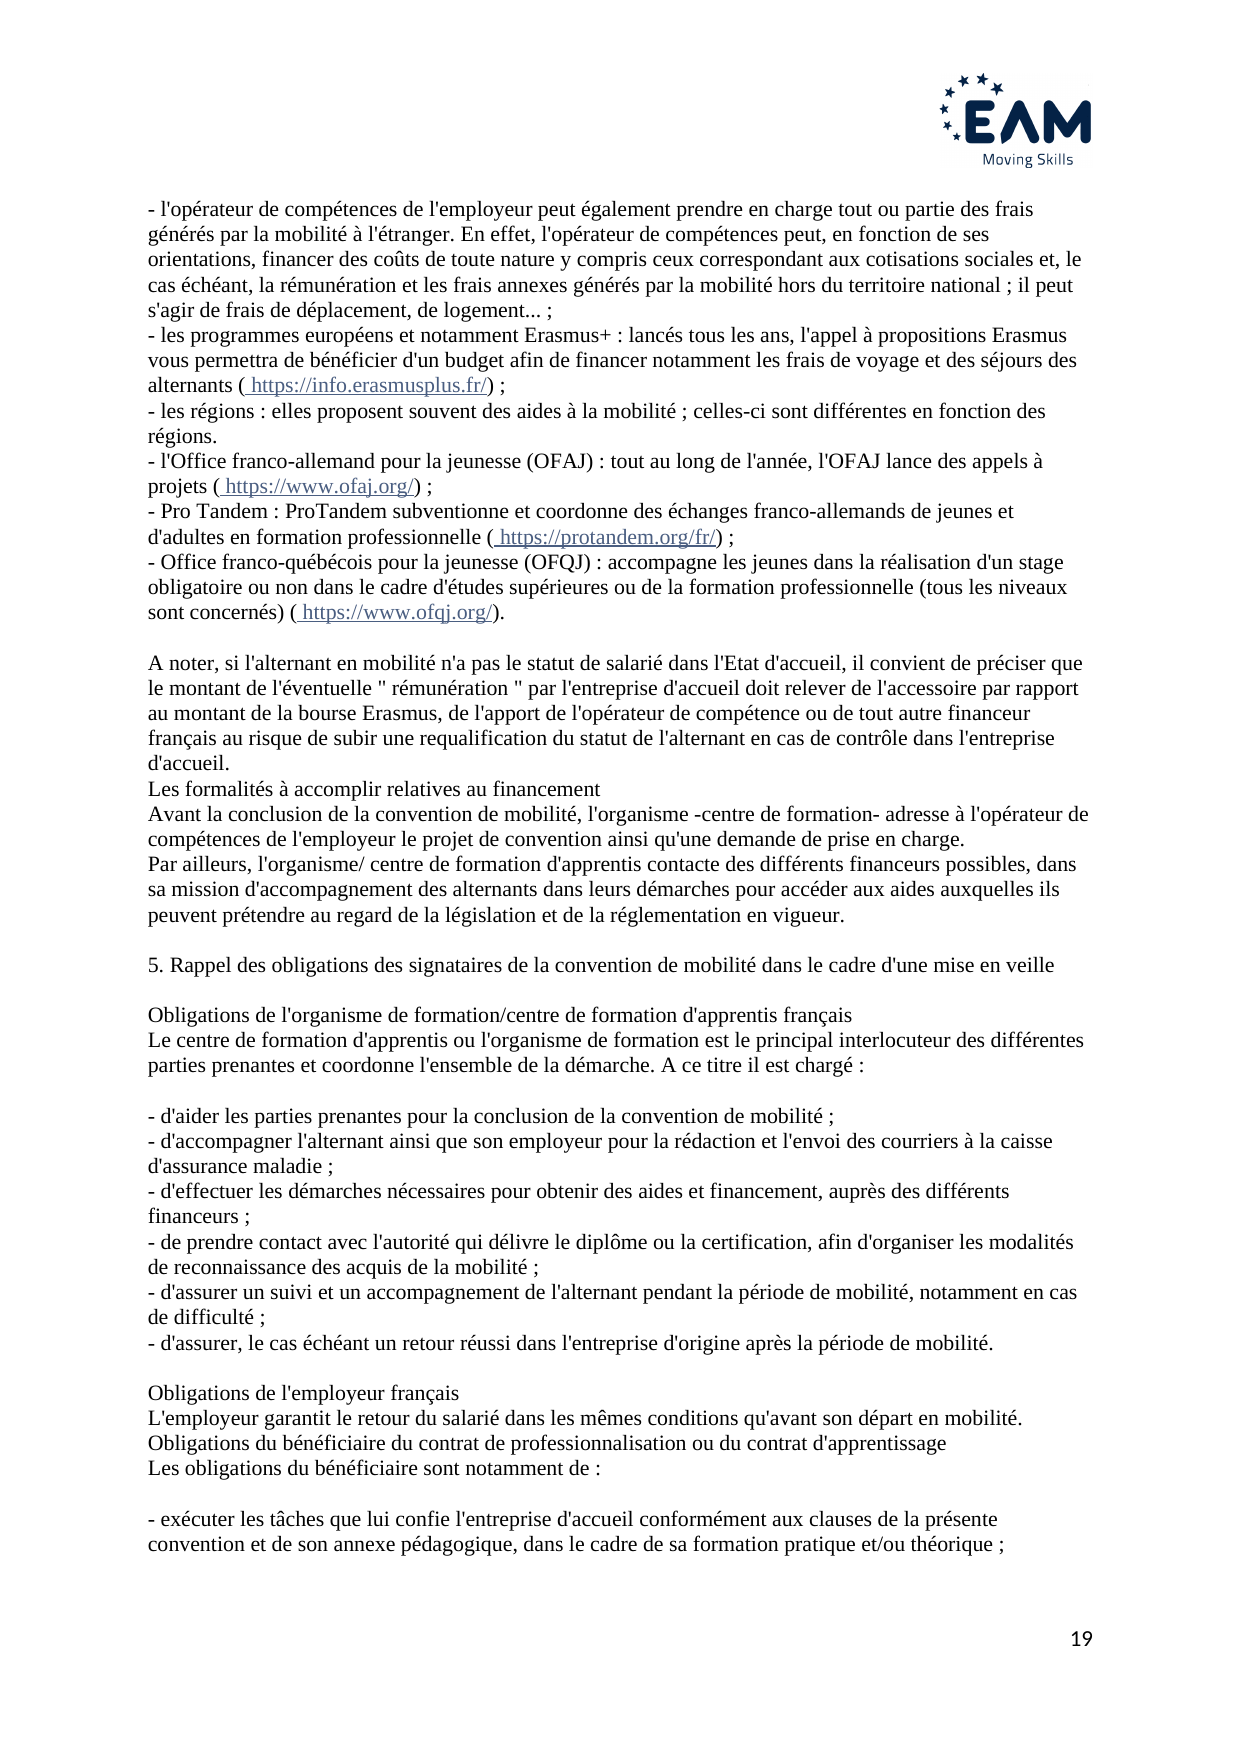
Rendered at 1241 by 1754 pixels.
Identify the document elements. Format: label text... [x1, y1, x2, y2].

text A noter, si l'alternant en mobilité n'a pas le statut de salarié dans l'Etat d'accueil, il convient de préciser que le montant de l'éventuelle " rémunération " par l'entreprise d'accueil doit relever de l'accessoire par rapport au montant de la bourse Erasmus, de l'apport de l'opérateur de compétence ou de tout autre financeur français au risque de subir une requalification du statut de l'alternant en cas de contrôle dans l'entreprise d'accueil. Les formalités à accomplir relatives au financement Avant la conclusion de la convention de mobilité, l'organisme -centre de formation- adresse à l'opérateur de compétences de l'employeur le projet de convention ainsi qu'une demande de prise en charge. Par ailleurs, l'organisme/ centre de formation d'apprentis contacte des différents financeurs possibles, dans sa mission d'accompagnement des alternants dans leurs démarches pour accéder aux aides auxquelles ils peuvent prétendre au regard de la législation et de la réglementation en vigueur. [148, 649, 1093, 927]
text 5. Rappel des obligations des signataires de la convention de mobilité dans le cadre d'une mise en veille [148, 952, 1093, 977]
text Obligations de l'organisme de formation/centre de formation d'apprentis français Le centre de formation d'apprentis ou l'organisme de formation est le principal interlocuteur des différentes parties prenantes et coordonne l'ensemble de la démarche. A ce titre il est chargé : [148, 1002, 1093, 1078]
text Obligations de l'employeur français L'employeur garantit le retour du salarié dans les mêmes conditions qu'avant son départ en mobilité. Obligations du bénéficiaire du contrat de professionnalisation ou du contrat d'apprentissage Les obligations du bénéficiaire sont notamment de : [148, 1380, 1093, 1481]
text - d'aider les parties prenantes pour la conclusion de la convention de mobilité ; - d'accompagner l'alternant ainsi que son employeur pour la rédaction et l'envoi des courriers à la caisse d'assurance maladie ; - d'effectuer les démarches nécessaires pour obtenir des aides et financement, auprès des différents financeurs ; - de prendre contact avec l'autorité qui délivre le diplôme ou la certification, afin d'organiser les modalités de reconnaissance des acquis de la mobilité ; - d'assurer un suivi et un accompagnement de l'alternant pendant la période de mobilité, notamment en cas de difficulté ; - d'assurer, le cas échéant un retour réussi dans l'entreprise d'origine après la période de mobilité. [148, 1103, 1093, 1355]
picture [939, 73, 1093, 168]
